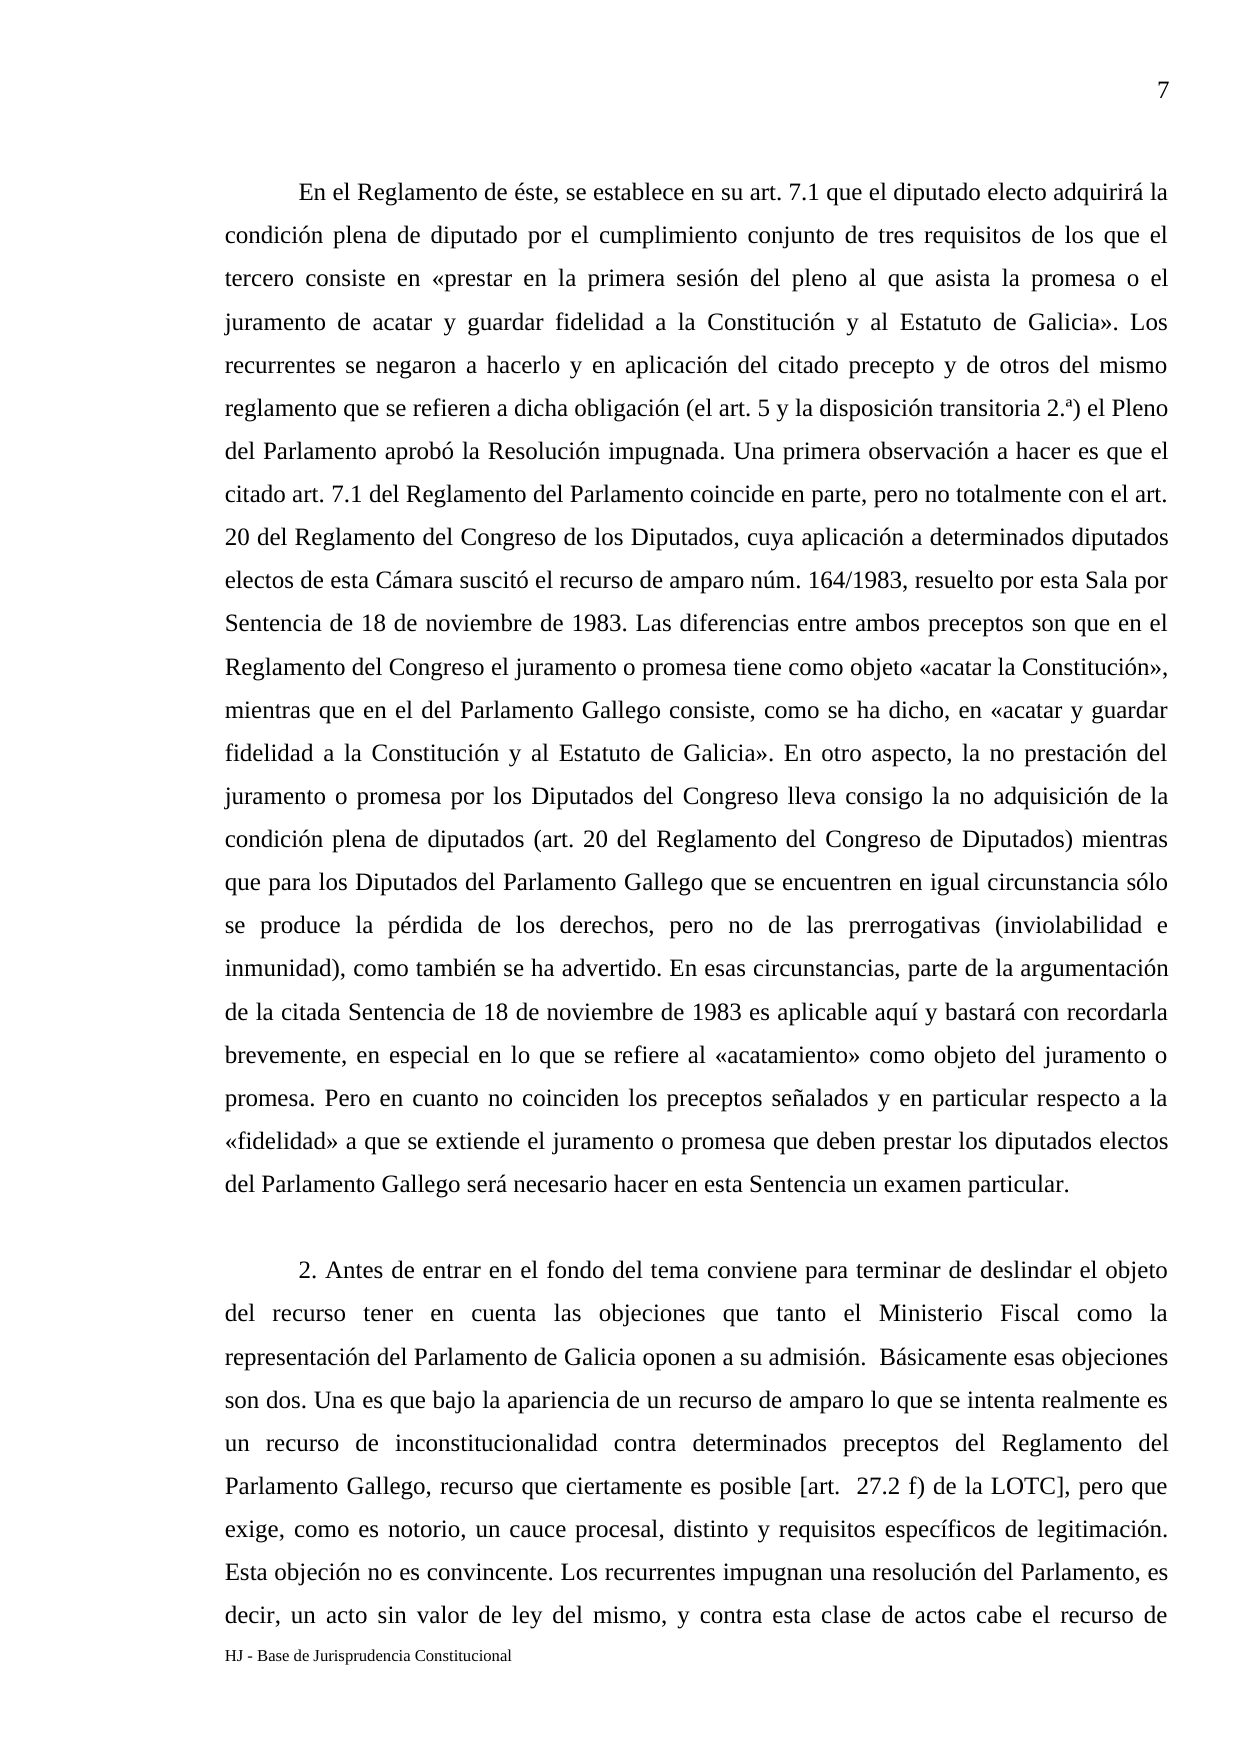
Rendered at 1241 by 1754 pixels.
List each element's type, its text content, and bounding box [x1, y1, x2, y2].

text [224, 1255, 1169, 1629]
text En el Reglamento de éste, se establece en su art. 7.1 que el diputado electo adquirirá la condición plena de diputado por el cumplimiento conjunto de tres requisitos de los que el tercero consiste en «prestar en la primera sesión del pleno al que asista la promesa o el juramento de acatar y guardar fidelidad a la Constitución y al Estatuto de Galicia». Los recurrentes se negaron a hacerlo y en aplicación del citado precepto y de otros del mismo reglamento que se refieren a dicha obligación (el art. 5 y la disposición transitoria 2.ª) el Pleno del Parlamento aprobó la Resolución impugnada. Una primera observación a hacer es que el citado art. 7.1 del Reglamento del Parlamento coincide en parte, pero no totalmente con el art. 20 del Reglamento del Congreso de los Diputados, cuya aplicación a determinados diputados electos de esta Cámara suscitó el recurso de amparo núm. 164/1983, resuelto por esta Sala por Sentencia de 18 de noviembre de 1983. Las diferencias entre ambos preceptos son que en el Reglamento del Congreso el juramento o promesa tiene como objeto «acatar la Constitución», mientras que en el del Parlamento Gallego consiste, como se ha dicho, en «acatar y guardar fidelidad a la Constitución y al Estatuto de Galicia». En otro aspecto, la no prestación del juramento o promesa por los Diputados del Congreso lleva consigo la no adquisición de la condición plena de diputados (art. 20 del Reglamento del Congreso de Diputados) mientras que para los Diputados del Parlamento Gallego que se encuentren en igual circunstancia sólo se produce la pérdida de los derechos, pero no de las prerrogativas (inviolabilidad e inmunidad), como también se ha advertido. En esas circunstancias, parte de la argumentación de la citada Sentencia de 18 de noviembre de 1983 es aplicable aquí y bastará con recordarla brevemente, en especial en lo que se refiere al «acatamiento» como objeto del juramento o promesa. Pero en cuanto no coinciden los preceptos señalados y en particular respecto a la «fidelidad» a que se extiende el juramento o promesa que deben prestar los diputados electos del Parlamento Gallego será necesario hacer en esta Sentencia un examen particular. [224, 177, 1169, 1198]
